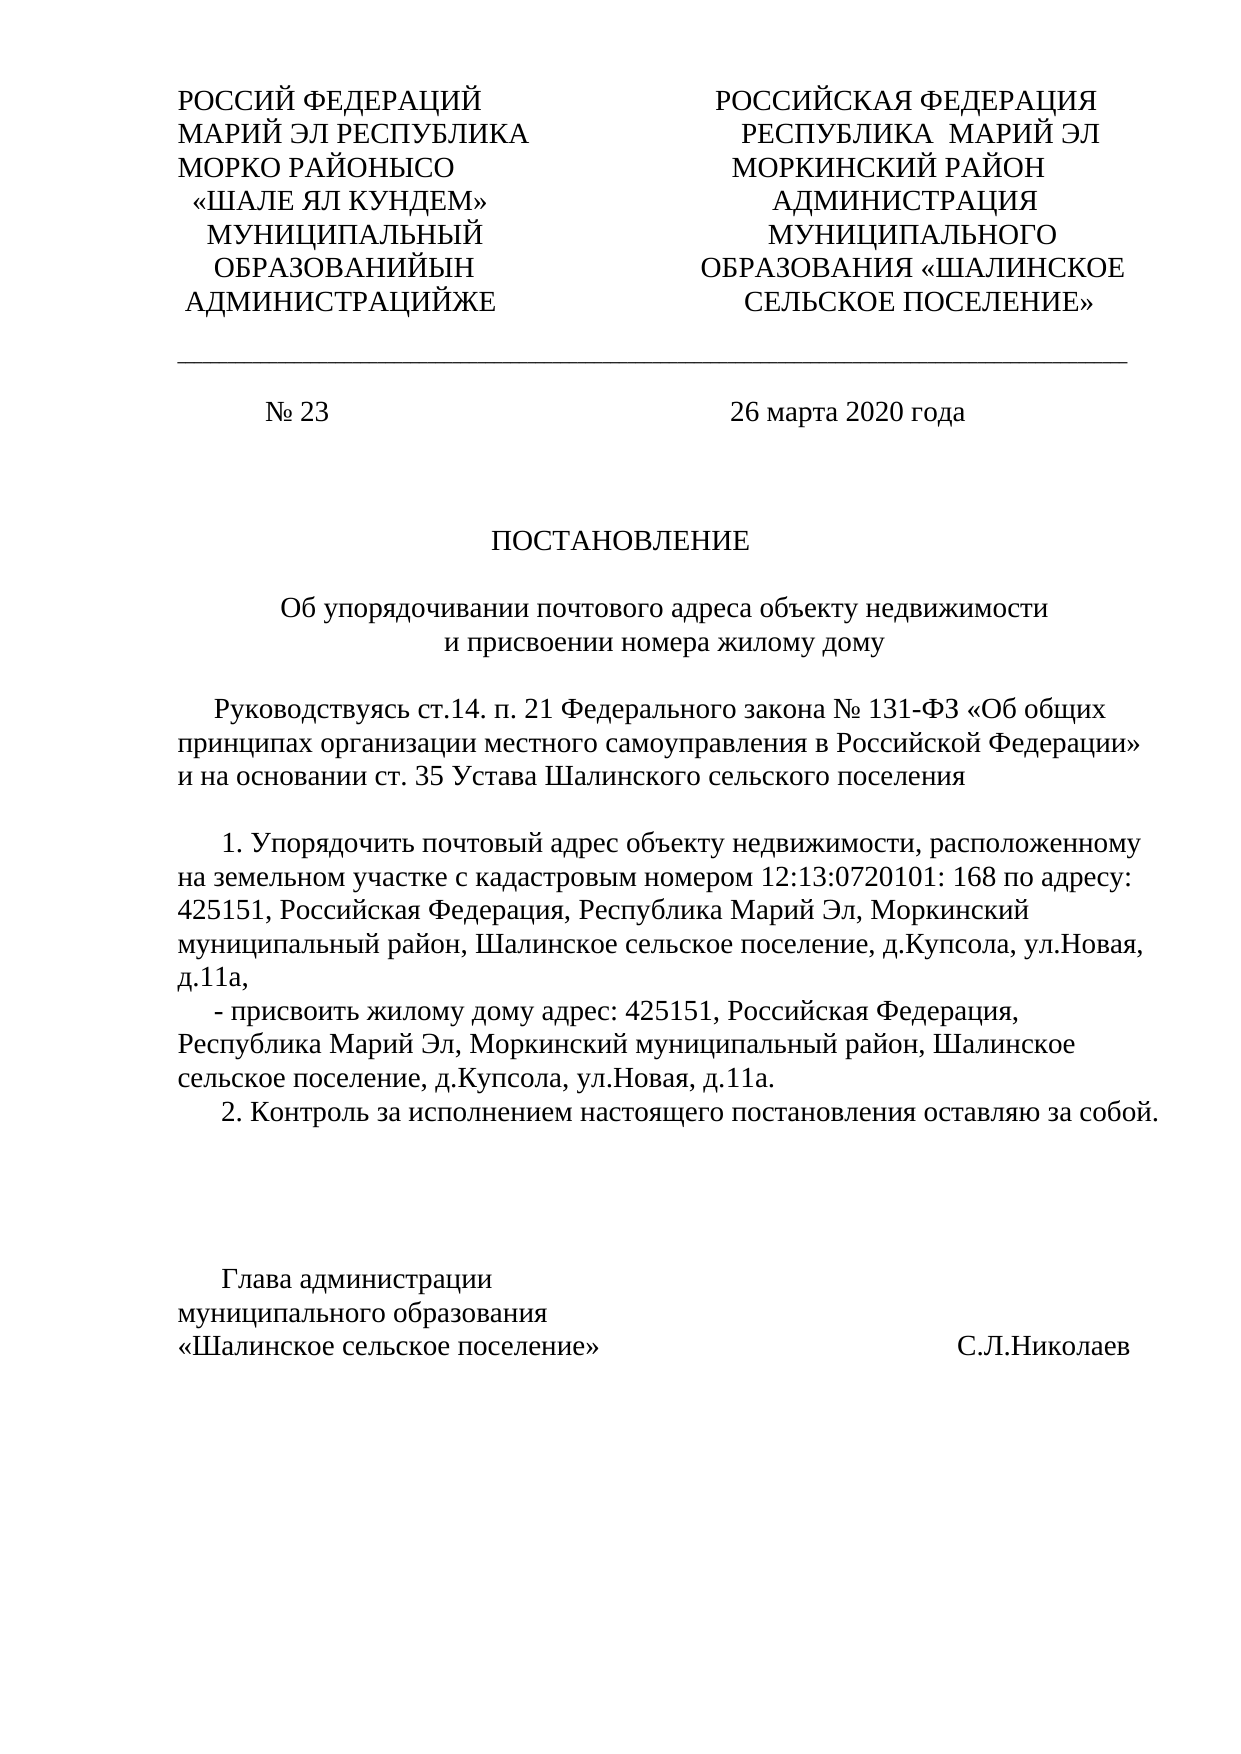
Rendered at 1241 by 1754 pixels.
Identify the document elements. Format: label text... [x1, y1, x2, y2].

text 1. Упорядочить почтовый адрес объекту недвижимости, расположенному на земельном участке с кадастровым номером 12:13:0720101: 168 по адресу: 425151, Российская Федерация, Республика Марий Эл, Моркинский муниципальный район, Шалинское сельское поселение, д.Купсола, ул.Новая, д.11а, [177, 825, 1152, 993]
text ПОСТАНОВЛЕНИЕ [177, 523, 1152, 557]
text МУНИЦИПАЛЬНЫЙ МУНИЦИПАЛЬНОГО [177, 217, 1152, 250]
text МОРКО РАЙОНЫСО МОРКИНСКИЙ РАЙОН [177, 150, 1152, 183]
title 2. Контроль за исполнением настоящего постановления оставляю за собой. [162, 1094, 1167, 1127]
text Об упорядочивании почтового адреса объекту недвижимости [177, 591, 1152, 624]
text __________________________________________________________________________________________________________________ [177, 346, 1152, 365]
text - присвоить жилому дому адрес: 425151, Российская Федерация, Республика Марий Эл, Моркинский муниципальный район, Шалинское сельское поселение, д.Купсола, ул.Новая, д.11а. [177, 993, 1152, 1094]
text Глава администрации [177, 1261, 1152, 1295]
text «ШАЛЕ ЯЛ КУНДЕМ» АДМИНИСТРАЦИЯ [177, 183, 1152, 217]
text Руководствуясь ст.14. п. 21 Федерального закона № 131-ФЗ «Об общих принципах организации местного самоуправления в Российской Федерации» и на основании ст. 35 Устава Шалинского сельского поселения [177, 691, 1152, 792]
text муниципального образования [177, 1295, 1152, 1328]
text № 23 26 марта 2020 года [177, 394, 1152, 428]
text «Шалинское сельское поселение» С.Л.Николаев [177, 1328, 1152, 1362]
text МАРИЙ ЭЛ РЕСПУБЛИКА РЕСПУБЛИКА МАРИЙ ЭЛ [177, 116, 1152, 150]
text ОБРАЗОВАНИЙЫН ОБРАЗОВАНИЯ «ШАЛИНСКОЕ [177, 250, 1152, 284]
text АДМИНИСТРАЦИЙЖЕ СЕЛЬСКОЕ ПОСЕЛЕНИЕ» [177, 284, 1152, 317]
text и присвоении номера жилому дому [177, 624, 1152, 658]
text РОССИЙ ФЕДЕРАЦИЙ РОССИЙСКАЯ ФЕДЕРАЦИЯ [177, 83, 1152, 116]
